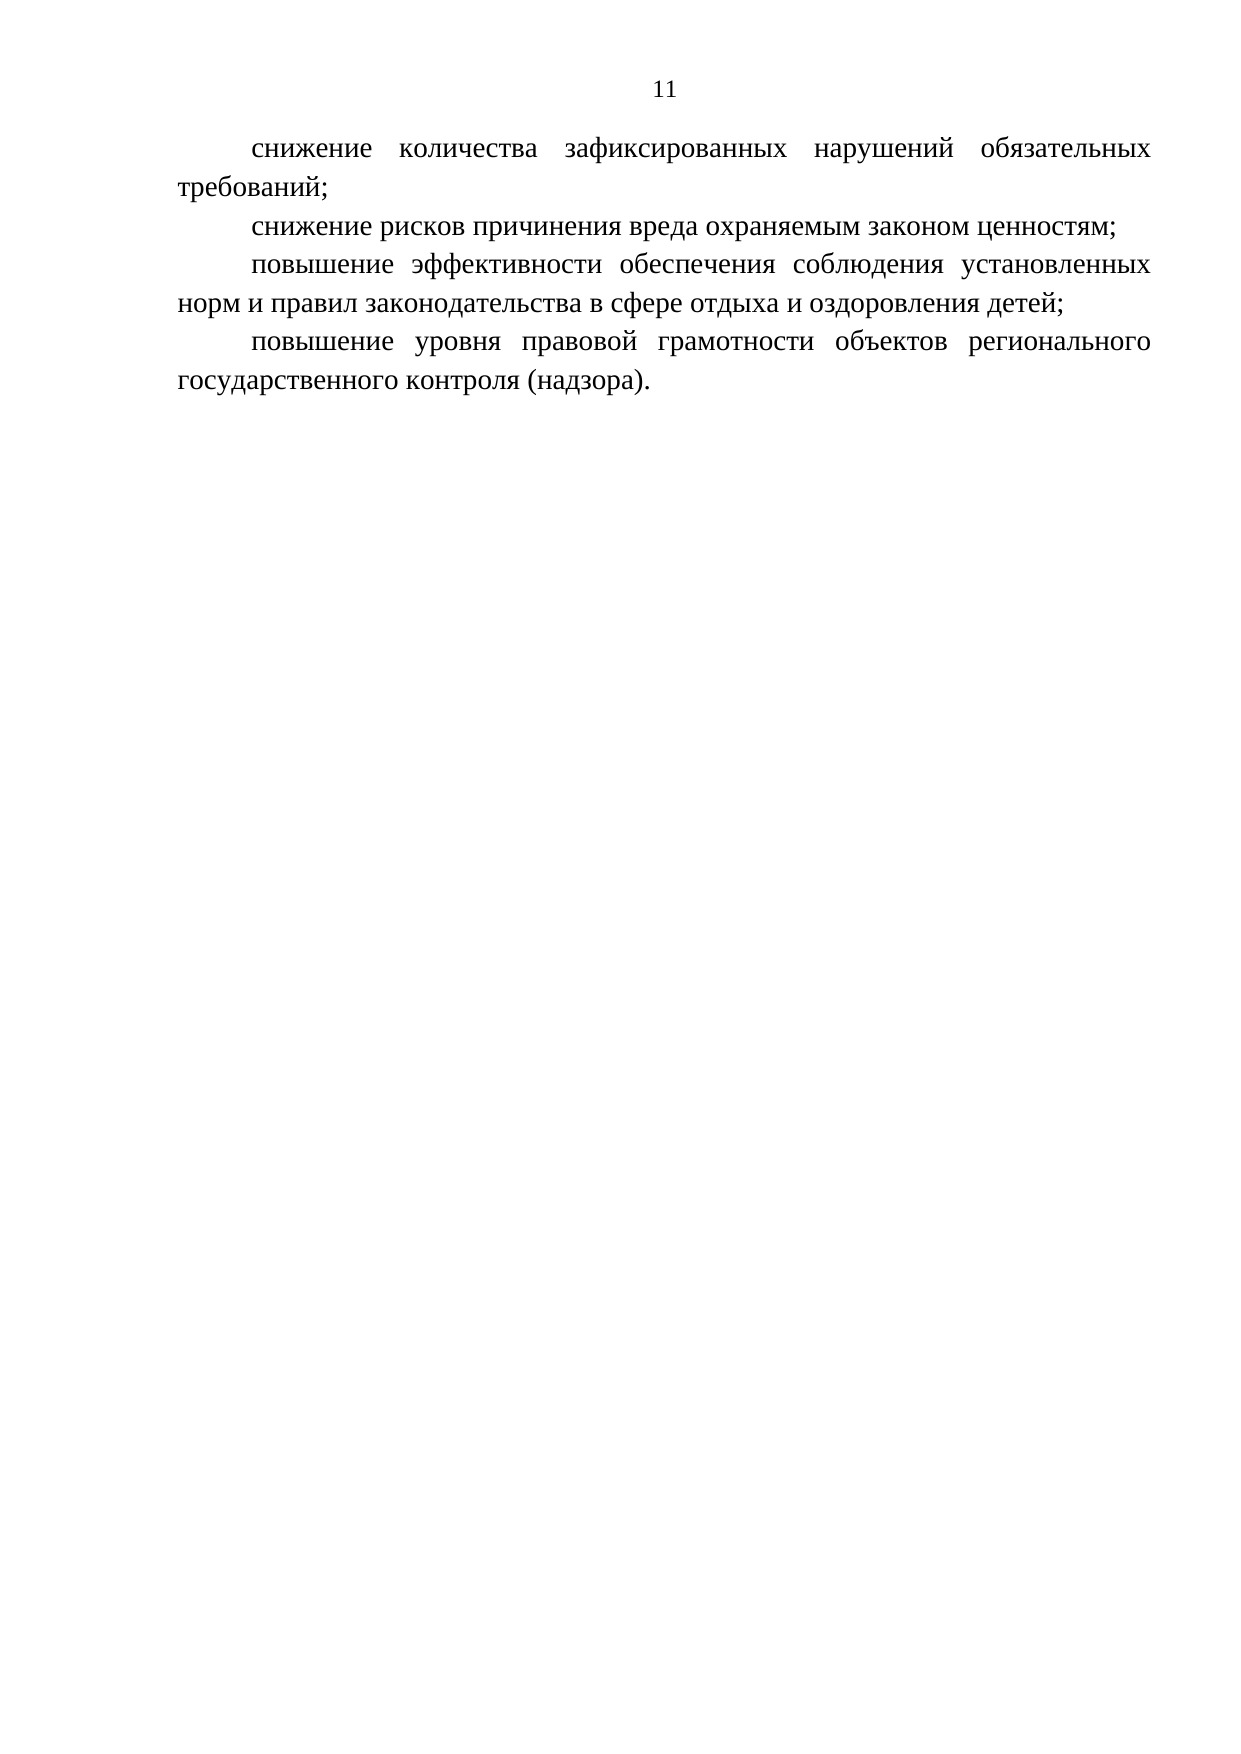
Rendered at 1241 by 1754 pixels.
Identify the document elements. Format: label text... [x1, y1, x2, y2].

text снижение рисков причинения вреда охраняемым законом ценностям; [177, 208, 1152, 241]
text снижение количества зафиксированных нарушений обязательных требований; [177, 131, 1152, 203]
text повышение эффективности обеспечения соблюдения установленных норм и правил законодательства в сфере отдыха и оздоровления детей; [177, 246, 1152, 318]
text повышение уровня правовой грамотности объектов регионального государственного контроля (надзора). [177, 323, 1152, 395]
